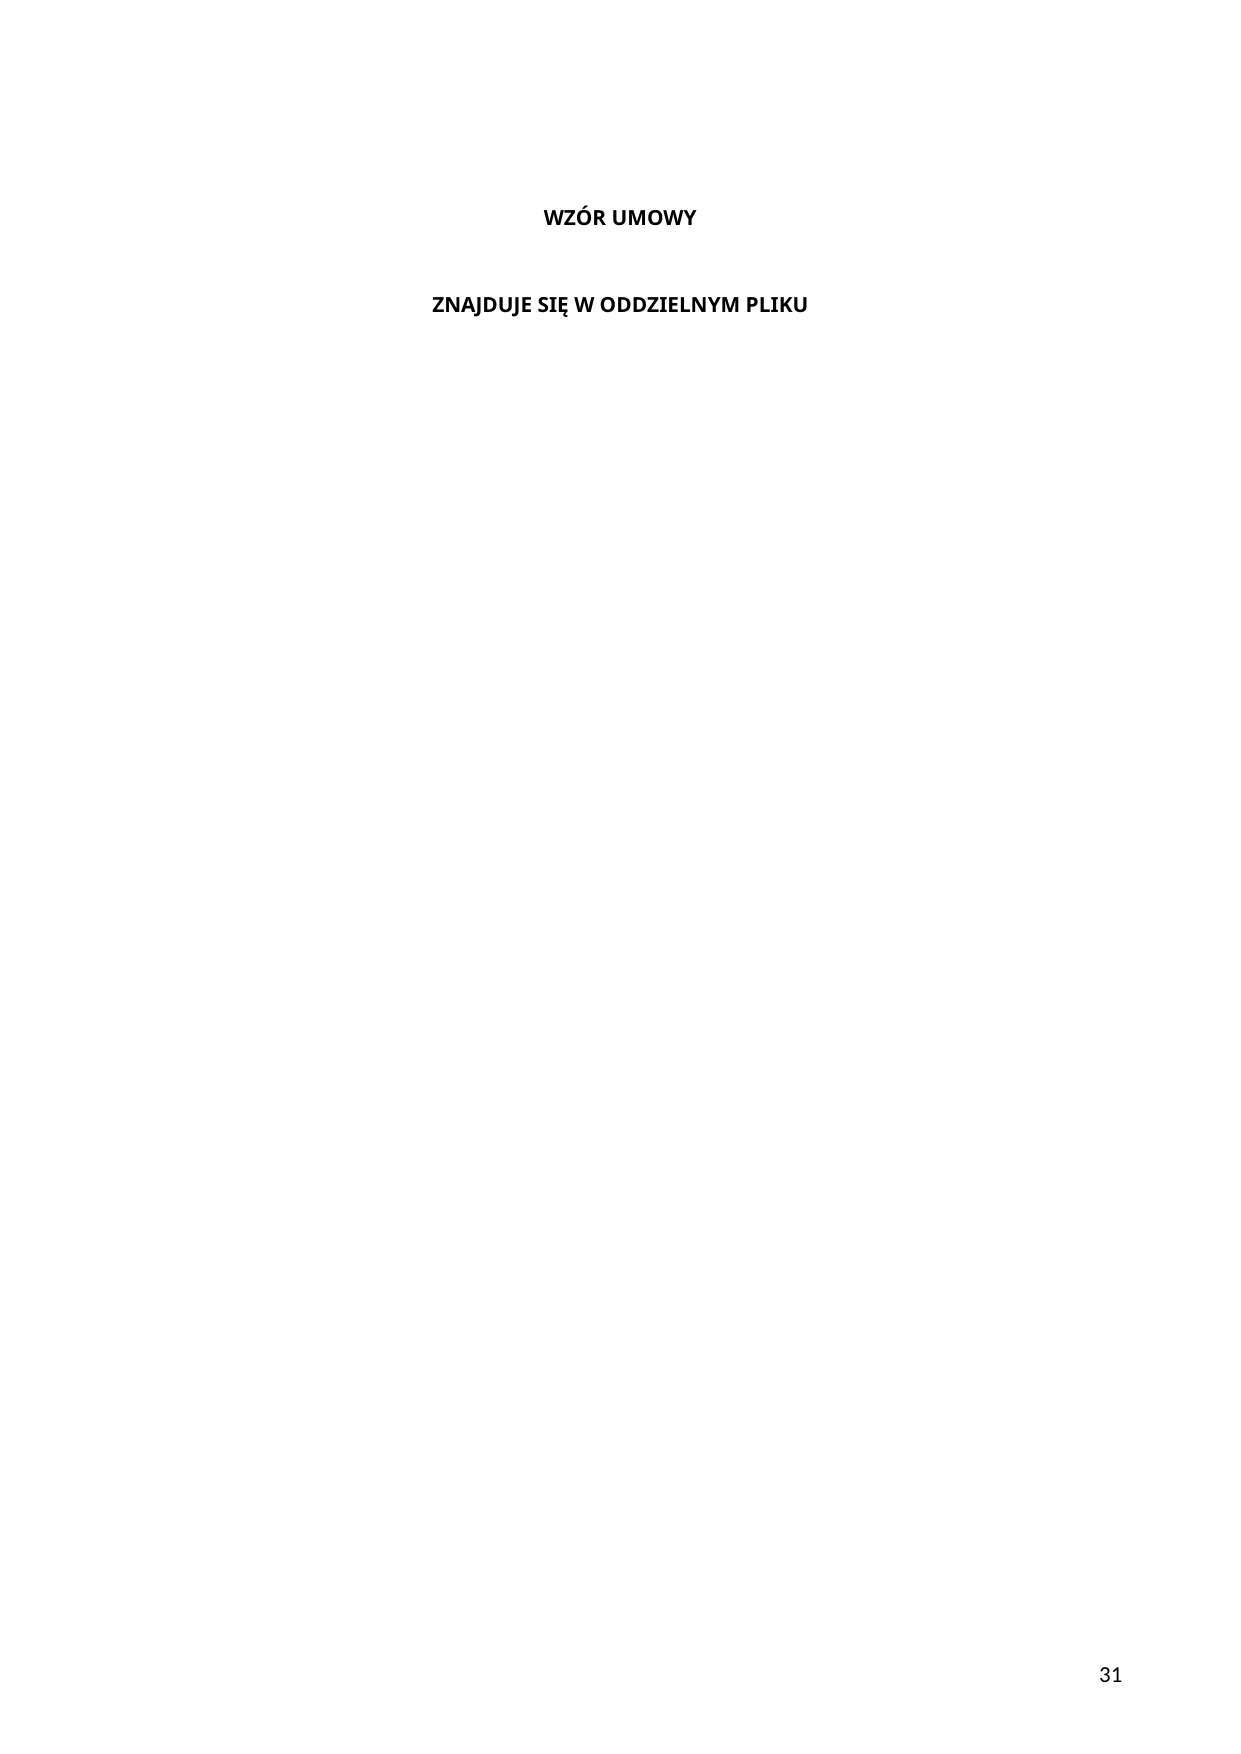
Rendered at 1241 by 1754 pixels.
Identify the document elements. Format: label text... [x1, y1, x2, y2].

text WZÓR UMOWY [118, 203, 1122, 232]
text ZNAJDUJE SIĘ W ODDZIELNYM PLIKU [118, 290, 1122, 319]
